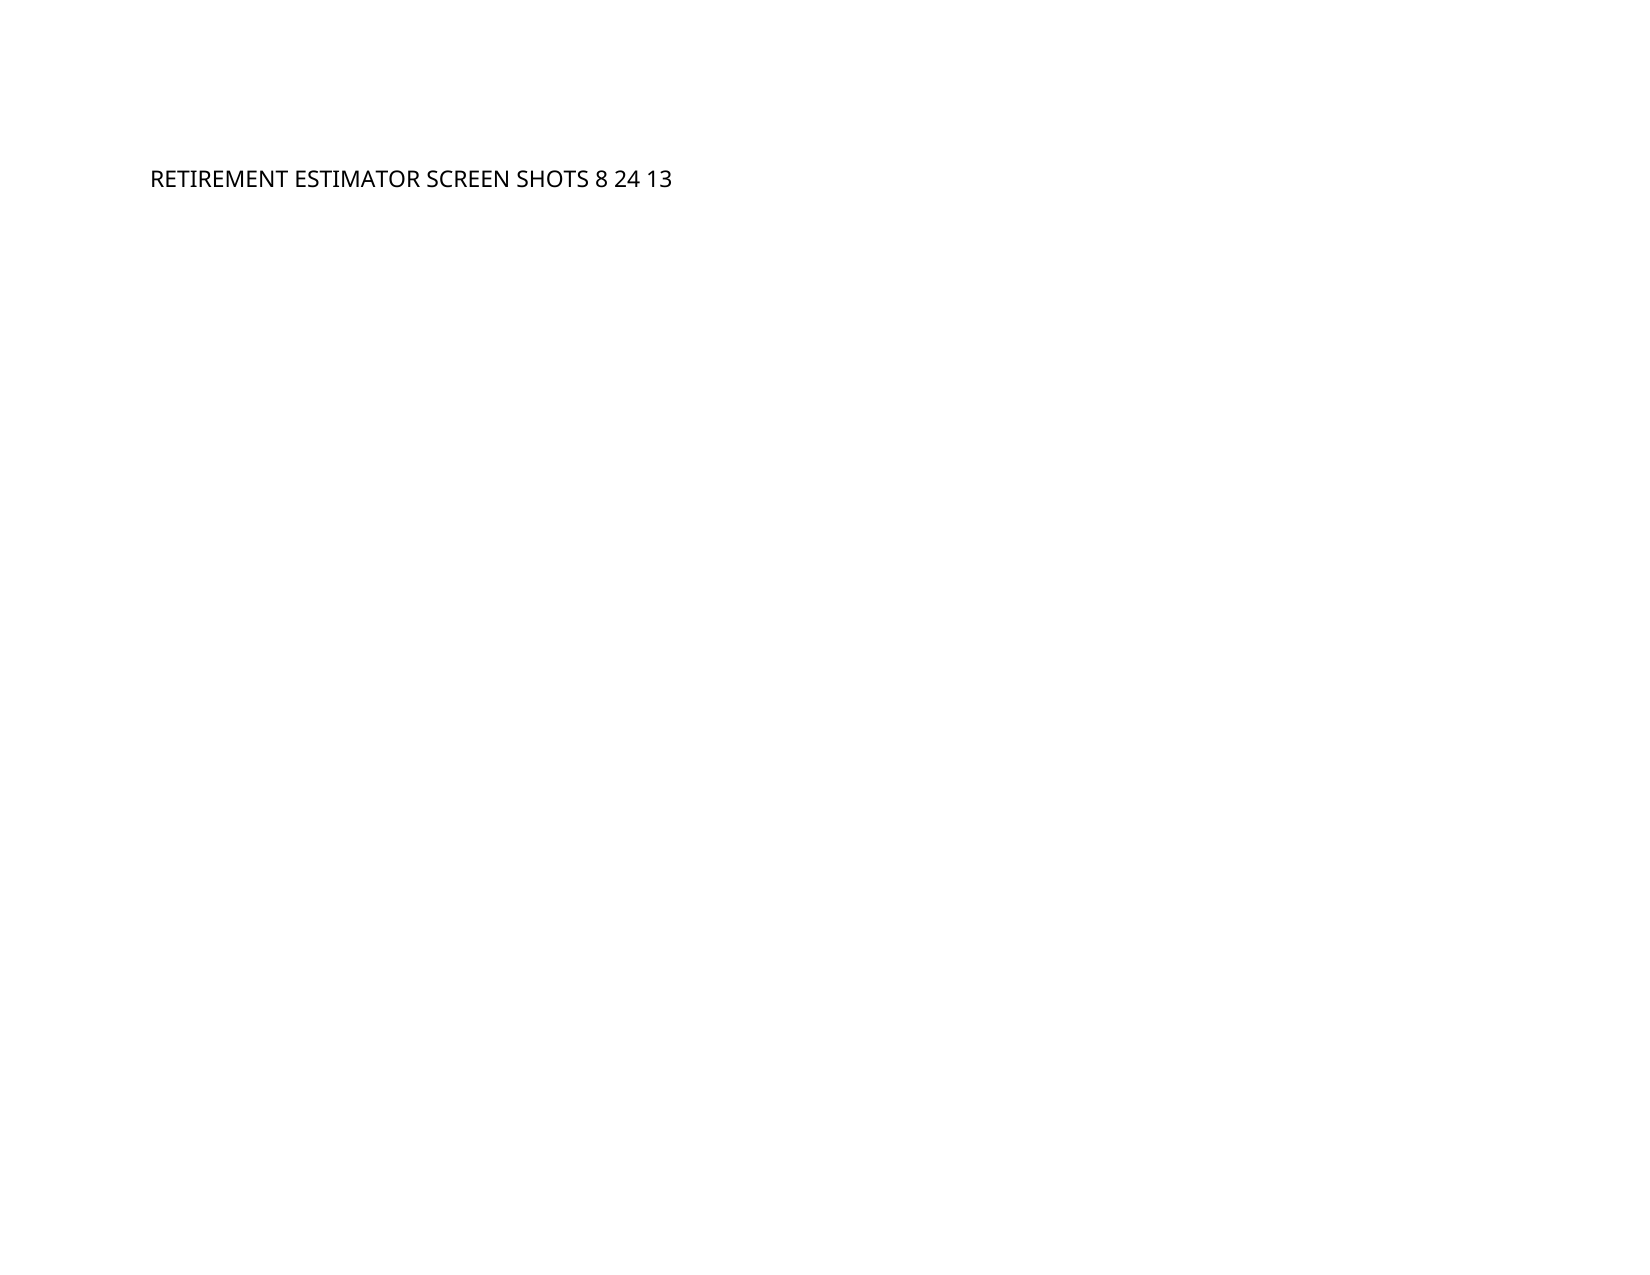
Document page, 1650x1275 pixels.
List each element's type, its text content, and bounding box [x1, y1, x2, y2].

text RETIREMENT ESTIMATOR SCREEN SHOTS 8 24 13 [150, 162, 1500, 194]
